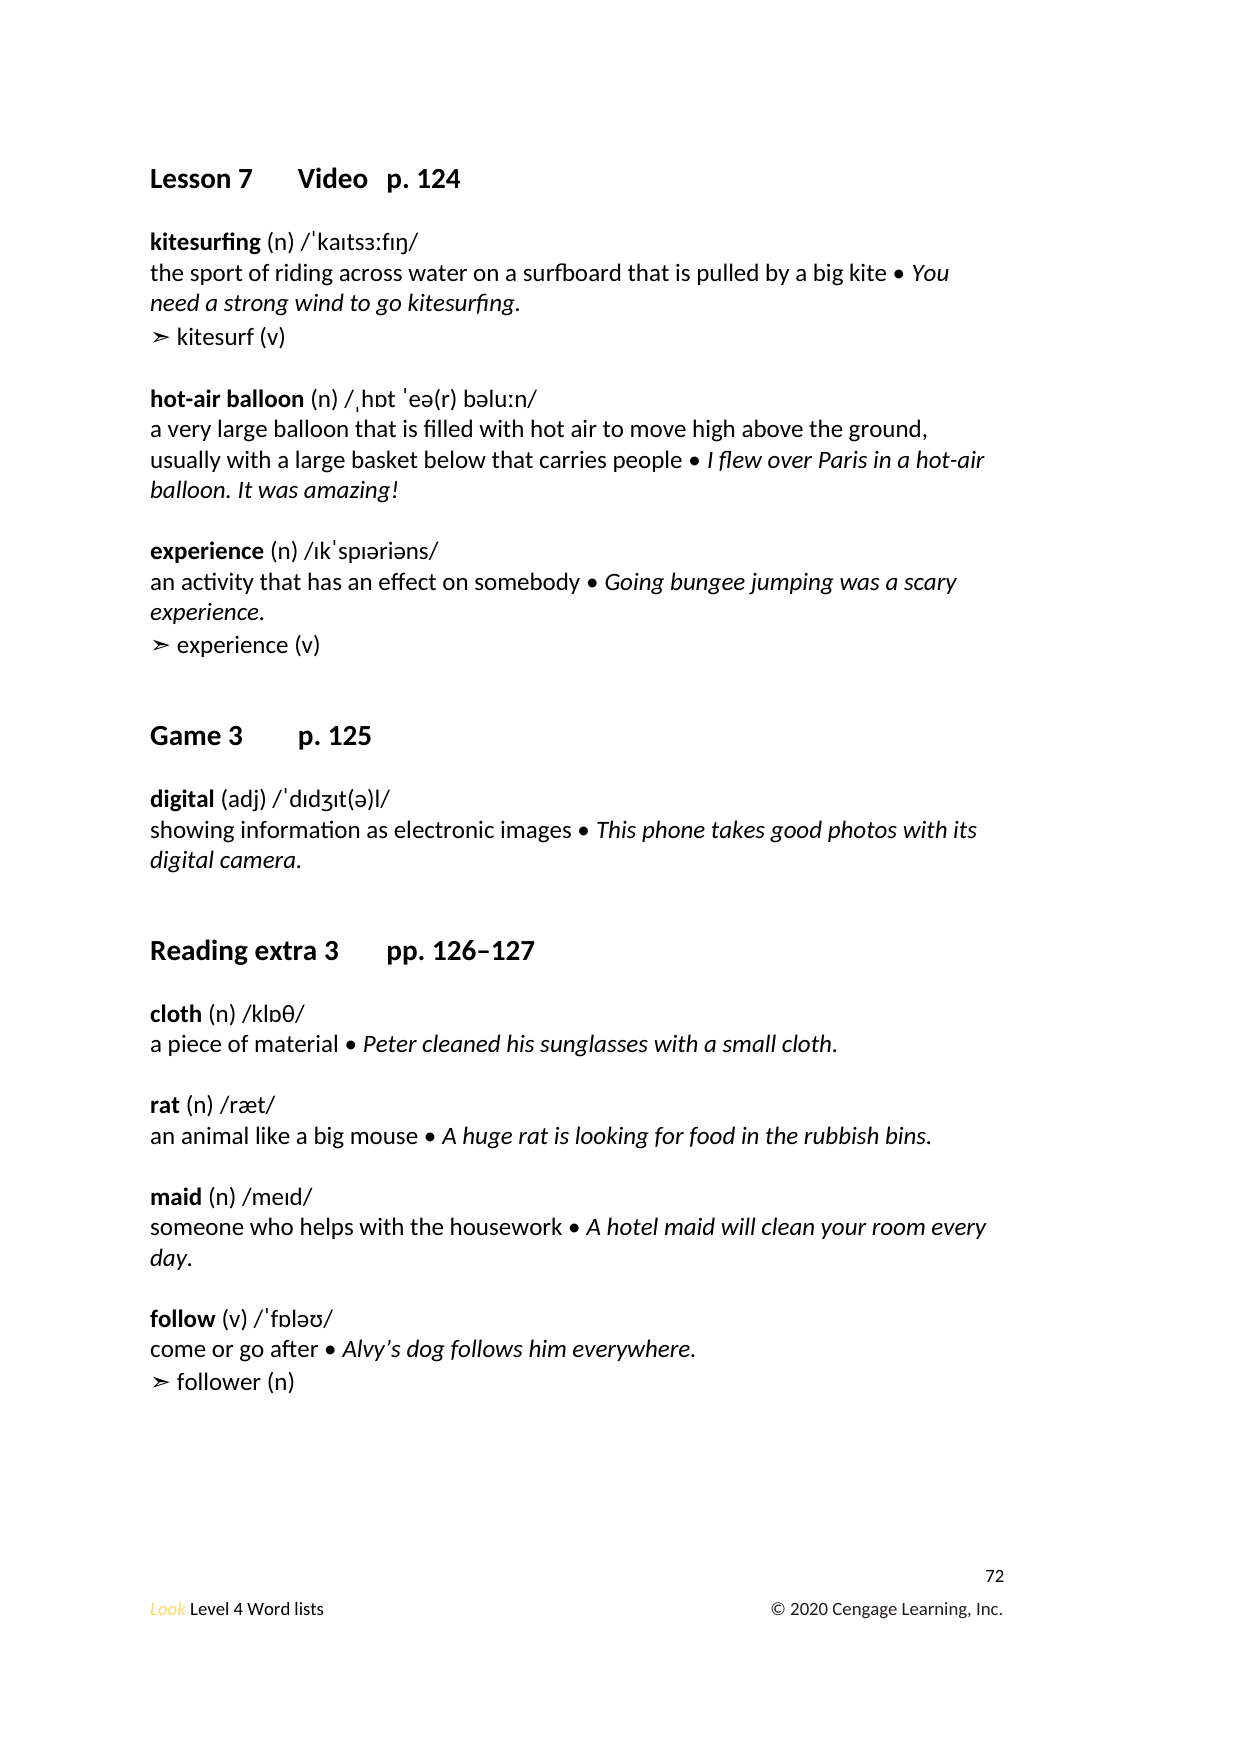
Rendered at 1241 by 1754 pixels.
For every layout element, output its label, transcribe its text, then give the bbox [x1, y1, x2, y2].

text a very large balloon that is filled with hot air to move high above the ground, usually with a large basket below that carries people • I flew over Paris in a hot-air balloon. It was amazing! [150, 413, 1004, 505]
text the sport of riding across water on a surfboard that is pulled by a big kite • You need a strong wind to go kitesurfing. [150, 257, 1004, 318]
text an activity that has an effect on somebody • Going bungee jumping was a scary experience. [150, 566, 1004, 627]
text cloth (n) /klɒθ/ [150, 998, 1004, 1028]
text come or go after • Alvy’s dog follows him everywhere. [150, 1333, 1004, 1364]
text ➣ follower (n) [150, 1364, 1004, 1398]
text kitesurfing (n) /ˈkaɪtsɜːfɪŋ/ [150, 227, 1004, 257]
text ➣ kitesurf (v) [150, 318, 1004, 352]
text follow (v) /ˈfɒləʊ/ [150, 1303, 1004, 1333]
subtitle Reading extra 3 pp. 126–127 [150, 932, 1004, 967]
text digital (adj) /ˈdɪdʒɪt(ə)l/ [150, 783, 1004, 814]
subtitle Game 3 p. 125 [150, 717, 1004, 753]
text hot-air balloon (n) /ˌhɒt ˈeə(r) bəluːn/ [150, 383, 1004, 413]
text ➣ experience (v) [150, 627, 1004, 661]
text an animal like a big mouse • A huge rat is looking for food in the rubbish bins. [150, 1120, 1004, 1150]
text maid (n) /meɪd/ [150, 1181, 1004, 1211]
text someone who helps with the housework • A hotel maid will clean your room every day. [150, 1211, 1004, 1272]
text experience (n) /ɪkˈspɪəriəns/ [150, 535, 1004, 566]
subtitle Lesson 7 Video p. 124 [150, 160, 1004, 196]
text a piece of material • Peter cleaned his sunglasses with a small cloth. [150, 1028, 1004, 1059]
text rat (n) /ræt/ [150, 1089, 1004, 1120]
text showing information as electronic images • This phone takes good photos with its digital camera. [150, 814, 1004, 875]
